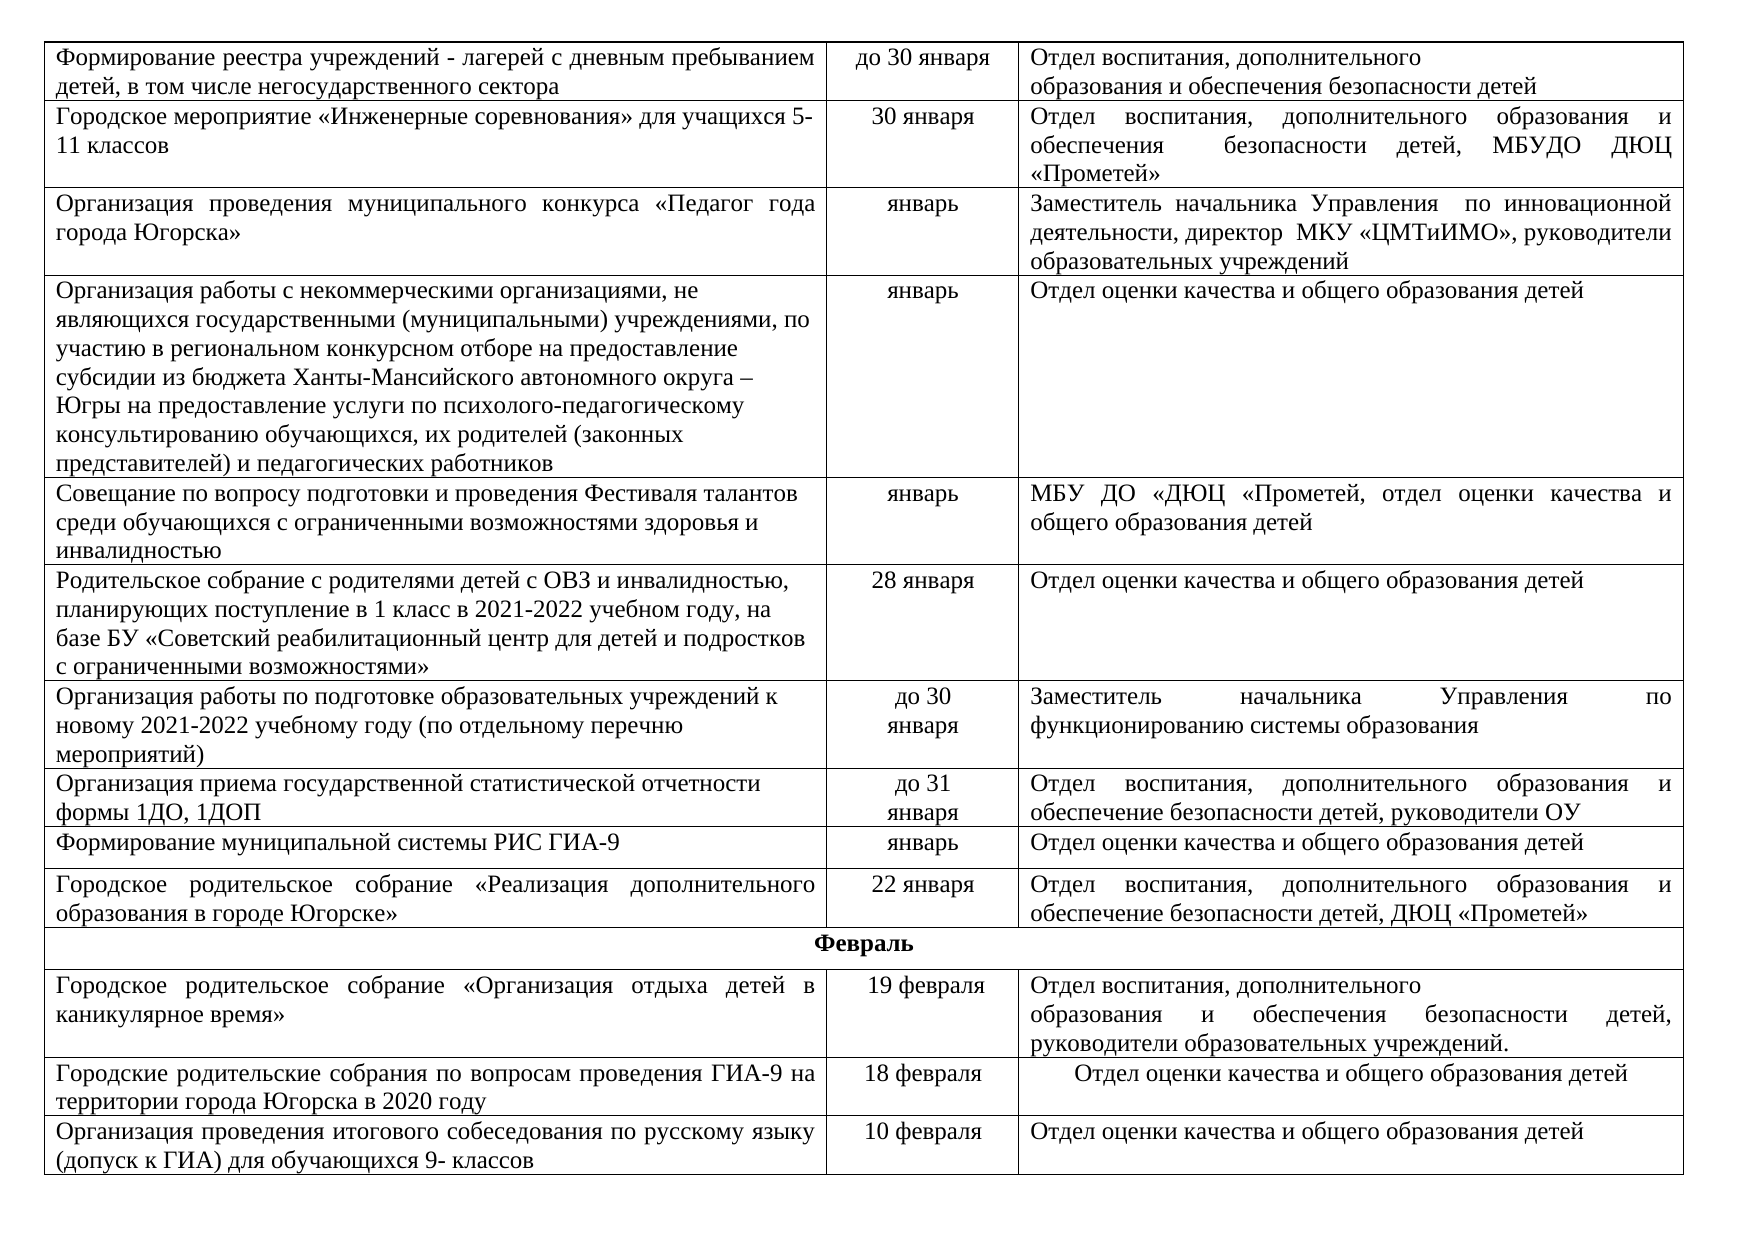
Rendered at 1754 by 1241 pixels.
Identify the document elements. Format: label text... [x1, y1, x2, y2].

table_cell Отдел оценки качества и общего образования детей [1019, 1116, 1683, 1174]
table_cell 28 января [827, 565, 1018, 680]
table_cell Отдел оценки качества и общего образования детей [1019, 565, 1683, 680]
table_cell Отдел оценки качества и общего образования детей [1019, 276, 1683, 477]
table_cell Февраль [45, 928, 1683, 969]
table_cell Городское мероприятие «Инженерные соревнования» для учащихся 5-11 классов [45, 101, 826, 187]
table_cell 30 января [827, 101, 1018, 187]
table_cell 19 февраля [827, 970, 1018, 1057]
table_cell Формирование реестра учреждений - лагерей с дневным пребыванием детей, в том числе негосударственного сектора [45, 43, 826, 100]
table_cell Организация проведения муниципального конкурса «Педагог года города Югорска» [45, 188, 826, 274]
table_cell Совещание по вопросу подготовки и проведения Фестиваля талантов среди обучающихся с ограниченными возможностями здоровья и инвалидностью [45, 478, 826, 564]
table_cell Городские родительские собрания по вопросам проведения ГИА-9 на территории города Югорска в 2020 году [45, 1058, 826, 1115]
table_cell Заместитель начальника Управления по функционированию системы образования [1019, 681, 1683, 767]
table_cell Отдел воспитания, дополнительного образования и обеспечения безопасности детей, руководители образовательных учреждений. [1019, 970, 1683, 1057]
table_cell Организация приема государственной статистической отчетности формы 1ДО, 1ДОП [45, 769, 826, 826]
table_cell МБУ ДО «ДЮЦ «Прометей, отдел оценки качества и общего образования детей [1019, 478, 1683, 564]
table_cell до 31 января [827, 769, 1018, 826]
table_cell Организация проведения итогового собеседования по русскому языку (допуск к ГИА) для обучающихся 9- классов [45, 1116, 826, 1174]
table_cell 18 февраля [827, 1058, 1018, 1115]
table_cell январь [827, 276, 1018, 477]
table_cell Отдел оценки качества и общего образования детей [1019, 1058, 1683, 1115]
table_cell Отдел воспитания, дополнительного образования и обеспечение безопасности детей, ДЮЦ «Прометей» [1019, 869, 1683, 927]
table_cell 10 февраля [827, 1116, 1018, 1174]
table_cell до 30 января [827, 681, 1018, 767]
table_cell январь [827, 827, 1018, 868]
table_cell январь [827, 188, 1018, 274]
table_cell Отдел воспитания, дополнительного образования и обеспечения безопасности детей [1019, 43, 1683, 100]
table_cell Организация работы с некоммерческими организациями, не являющихся государственными (муниципальными) учреждениями, по участию в региональном конкурсном отборе на предоставление субсидии из бюджета Ханты-Мансийского автономного округа – Югры на предоставление услуги по психолого-педагогическому консультированию обучающихся, их родителей (законных представителей) и педагогических работников [45, 276, 826, 477]
table_cell Формирование муниципальной системы РИС ГИА-9 [45, 827, 826, 868]
table_cell Городское родительское собрание «Организация отдыха детей в каникулярное время» [45, 970, 826, 1057]
table_cell Родительское собрание с родителями детей с ОВЗ и инвалидностью, планирующих поступление в 1 класс в 2021-2022 учебном году, на базе БУ «Советский реабилитационный центр для детей и подростков с ограниченными возможностями» [45, 565, 826, 680]
table_cell Городское родительское собрание «Реализация дополнительного образования в городе Югорске» [45, 869, 826, 927]
table_cell Отдел оценки качества и общего образования детей [1019, 827, 1683, 868]
table_cell 22 января [827, 869, 1018, 927]
table_cell Организация работы по подготовке образовательных учреждений к новому 2021-2022 учебному году (по отдельному перечню мероприятий) [45, 681, 826, 767]
table_cell январь [827, 478, 1018, 564]
table_cell Заместитель начальника Управления по инновационной деятельности, директор МКУ «ЦМТиИМО», руководители образовательных учреждений [1019, 188, 1683, 274]
table_cell Отдел воспитания, дополнительного образования и обеспечение безопасности детей, руководители ОУ [1019, 769, 1683, 826]
table_cell Отдел воспитания, дополнительного образования и обеспечения безопасности детей, МБУДО ДЮЦ «Прометей» [1019, 101, 1683, 187]
table_cell до 30 января [827, 43, 1018, 100]
